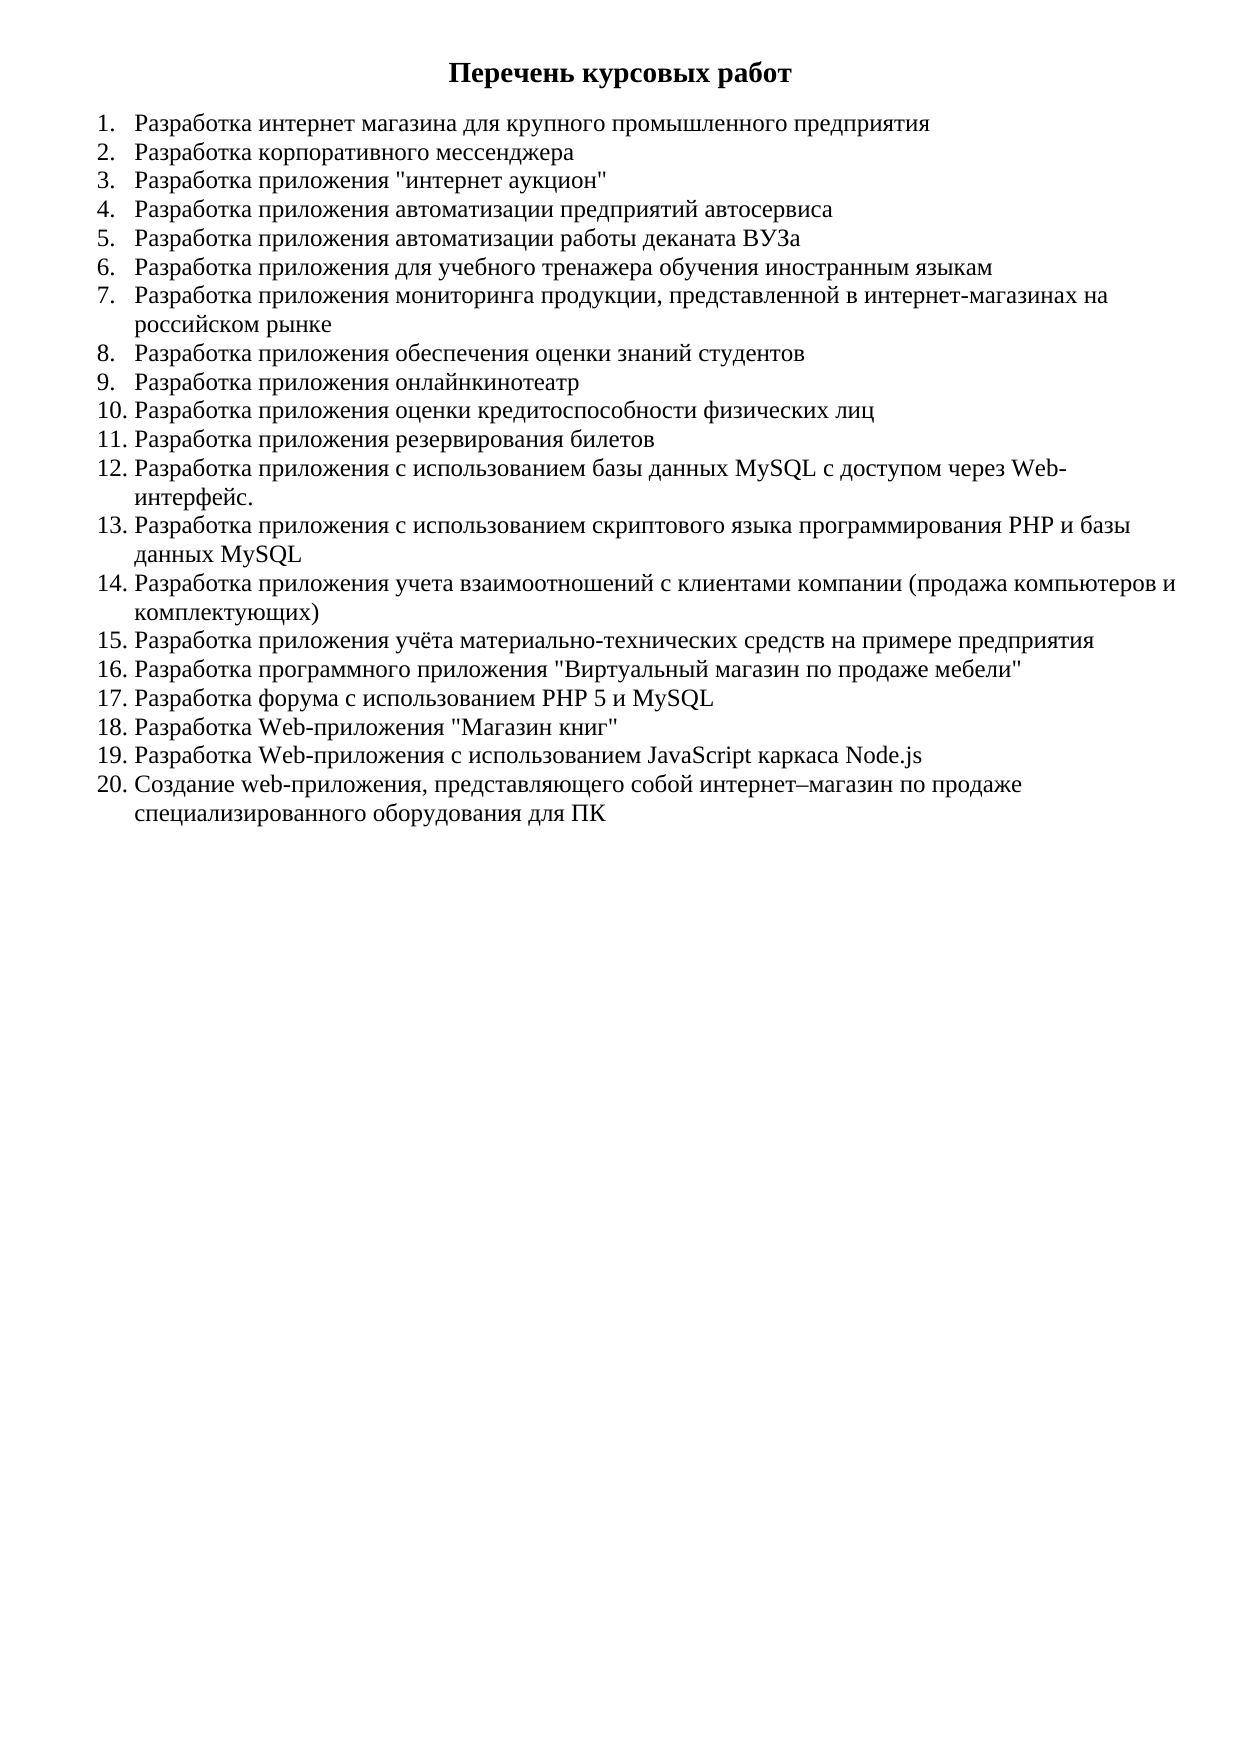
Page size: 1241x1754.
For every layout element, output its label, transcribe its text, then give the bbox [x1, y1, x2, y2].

list Разработка приложения оценки кредитоспособности физических лиц [97, 396, 1181, 424]
list Разработка приложения для учебного тренажера обучения иностранным языкам [97, 252, 1181, 281]
list Разработка Web-приложения "Магазин книг" [97, 712, 1181, 741]
list Разработка интернет магазина для крупного промышленного предприятия [97, 108, 1181, 137]
text Перечень курсовых работ [59, 55, 1181, 89]
list Разработка приложения резервирования билетов [97, 424, 1181, 453]
list Разработка приложения онлайнкинотеатр [97, 367, 1181, 396]
list Разработка приложения "интернет аукцион" [97, 166, 1181, 194]
list Разработка приложения автоматизации предприятий автосервиса [97, 194, 1181, 223]
list Разработка программного приложения "Виртуальный магазин по продаже мебели" [97, 654, 1181, 683]
list Разработка Web-приложения с использованием JavaScript каркаса Node.js [97, 741, 1181, 769]
list Разработка приложения автоматизации работы деканата ВУЗа [97, 223, 1181, 252]
list Разработка приложения учета взаимоотношений с клиентами компании (продажа компьютеров и комплектующих) [97, 568, 1181, 626]
list Создание web-приложения, представляющего собой интернет–магазин по продаже специализированного оборудования для ПК [97, 769, 1181, 827]
list Разработка приложения учёта материально-технических средств на примере предприятия [97, 626, 1181, 654]
list Разработка приложения с использованием базы данных MySQL с доступом через Web-интерфейс. [97, 453, 1181, 511]
list Разработка форума с использованием PHP 5 и MySQL [97, 683, 1181, 712]
list Разработка приложения обеспечения оценки знаний студентов [97, 338, 1181, 367]
list Разработка приложения с использованием скриптового языка программирования PHP и базы данных MySQL [97, 511, 1181, 568]
list Разработка приложения мониторинга продукции, представленной в интернет-магазинах на российском рынке [97, 281, 1181, 338]
list Разработка корпоративного мессенджера [97, 137, 1181, 166]
